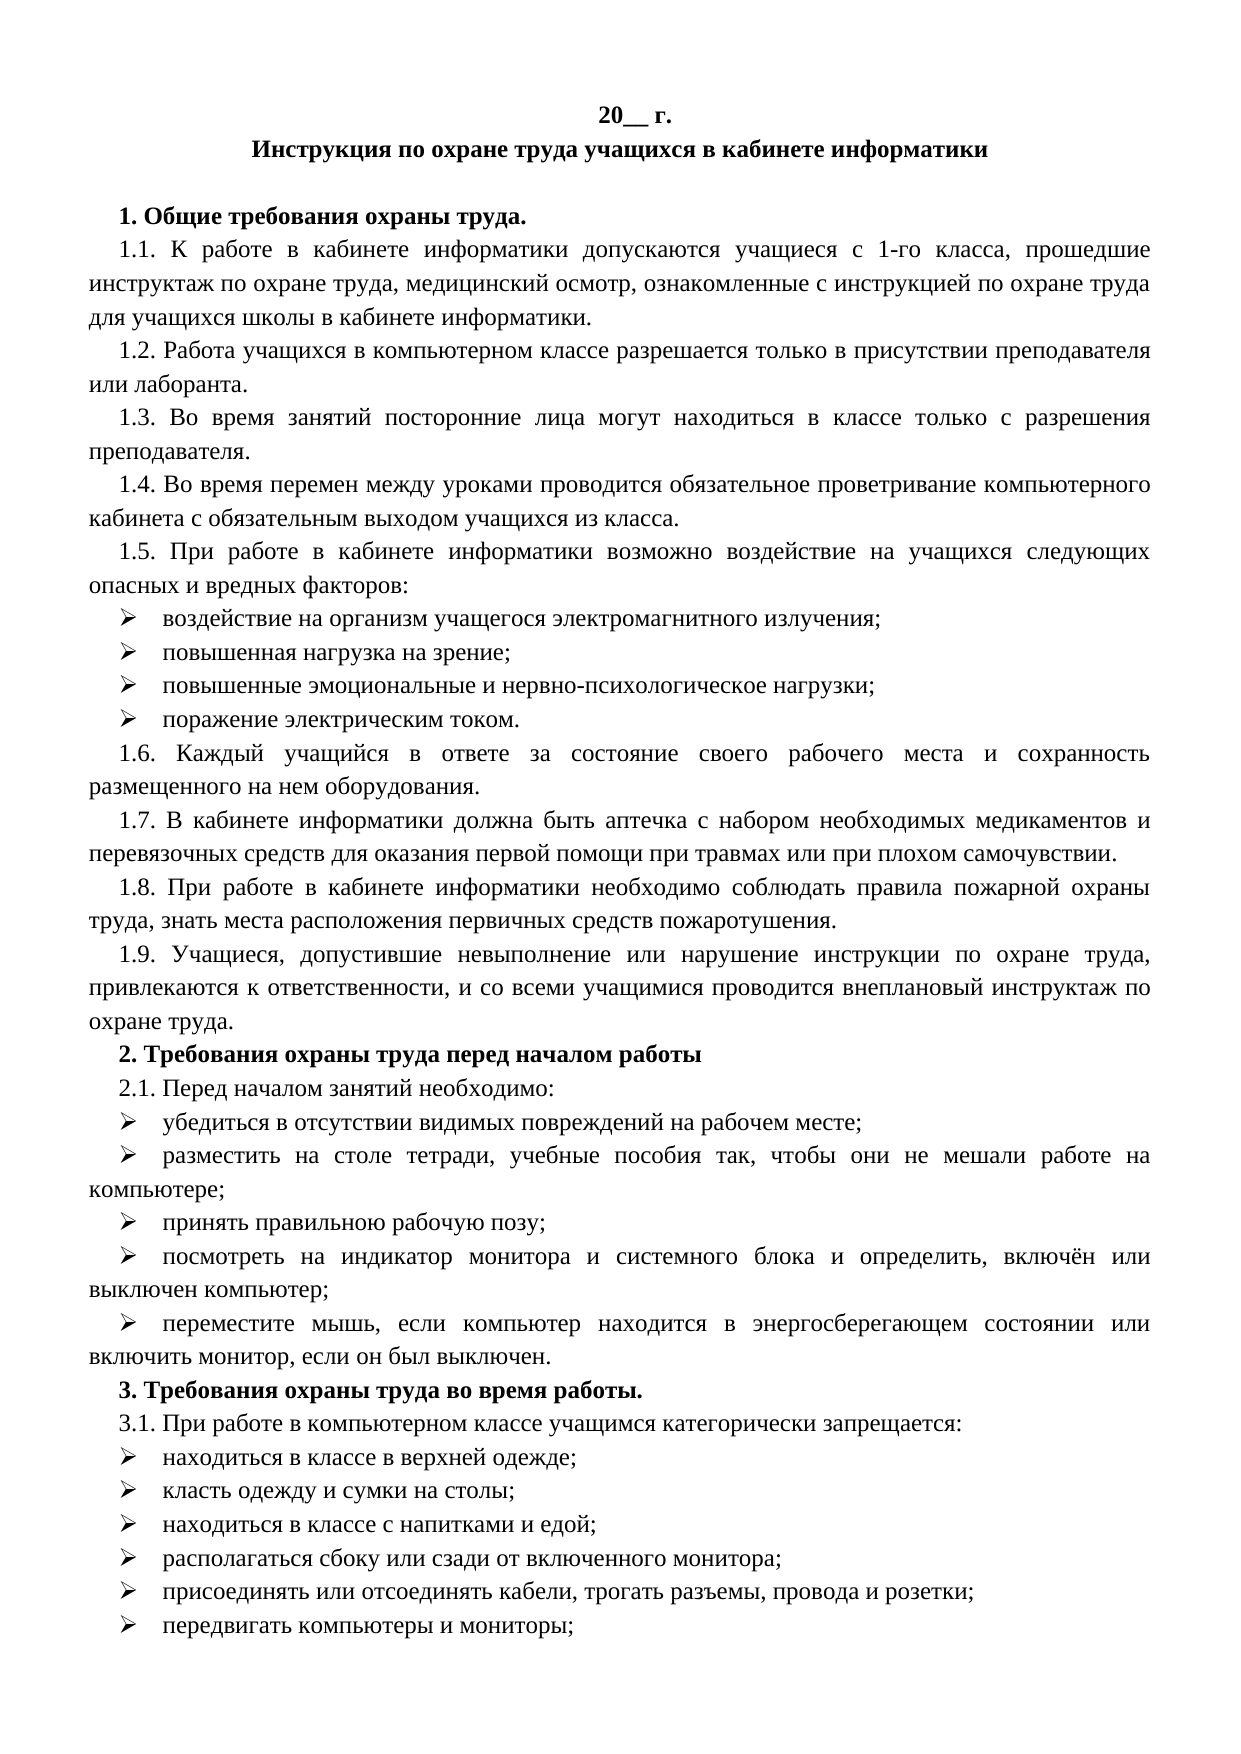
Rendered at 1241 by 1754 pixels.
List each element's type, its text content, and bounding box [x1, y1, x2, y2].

text 1.6. Каждый учащийся в ответе за состояние своего рабочего места и сохранность размещенного на нем оборудования. [89, 738, 1152, 800]
list воздействие на организм учащегося электромагнитного излучения; [89, 603, 1152, 632]
text 1.5. При работе в кабинете информатики возможно воздействие на учащихся следующих опасных и вредных факторов: [89, 536, 1152, 599]
text 3. Требования охраны труда во время работы. [89, 1375, 1152, 1404]
text Инструкция по охране труда учащихся в кабинете информатики [89, 134, 1152, 163]
text 2.1. Перед началом занятий необходимо: [89, 1073, 1152, 1102]
list передвигать компьютеры и мониторы; [89, 1610, 1152, 1638]
list разместить на столе тетради, учебные пособия так, чтобы они не мешали работе на компьютере; [89, 1140, 1152, 1202]
list находиться в классе с напитками и едой; [89, 1509, 1152, 1538]
list присоединять или отсоединять кабели, трогать разъемы, провода и розетки; [89, 1576, 1152, 1605]
text 1.4. Во время перемен между уроками проводится обязательное проветривание компьютерного кабинета с обязательным выходом учащихся из класса. [89, 469, 1152, 532]
text 1.8. При работе в кабинете информатики необходимо соблюдать правила пожарной охраны труда, знать места расположения первичных средств пожаротушения. [89, 872, 1152, 934]
list убедиться в отсутствии видимых повреждений на рабочем месте; [89, 1107, 1152, 1135]
text 1. Общие требования охраны труда. [89, 201, 1152, 230]
list повышенные эмоциональные и нервно-психологическое нагрузки; [89, 671, 1152, 699]
list поражение электрическим током. [89, 704, 1152, 733]
text 1.7. В кабинете информатики должна быть аптечка с набором необходимых медикаментов и перевязочных средств для оказания первой помощи при травмах или при плохом самочувствии. [89, 805, 1152, 867]
list принять правильною рабочую позу; [89, 1207, 1152, 1236]
text 1.2. Работа учащихся в компьютерном классе разрешается только в присутствии преподавателя или лаборанта. [89, 335, 1152, 397]
text 1.9. Учащиеся, допустившие невыполнение или нарушение инструкции по охране труда, привлекаются к ответственности, и со всеми учащимися проводится внеплановый инструктаж по охране труда. [89, 939, 1152, 1035]
text 1.3. Во время занятий посторонние лица могут находиться в классе только с разрешения преподавателя. [89, 402, 1152, 464]
list посмотреть на индикатор монитора и системного блока и определить, включён или выключен компьютер; [89, 1241, 1152, 1303]
list класть одежду и сумки на столы; [89, 1476, 1152, 1504]
list располагаться сбоку или сзади от включенного монитора; [89, 1543, 1152, 1571]
list находиться в классе в верхней одежде; [89, 1442, 1152, 1471]
text 2. Требования охраны труда перед началом работы [89, 1039, 1152, 1068]
text 20__ г. [89, 100, 1152, 129]
list переместите мышь, если компьютер находится в энергосберегающем состоянии или включить монитор, если он был выключен. [89, 1308, 1152, 1370]
text 1.1. К работе в кабинете информатики допускаются учащиеся с 1-го класса, прошедшие инструктаж по охране труда, медицинский осмотр, ознакомленные с инструкцией по охране труда для учащихся школы в кабинете информатики. [89, 234, 1152, 330]
list повышенная нагрузка на зрение; [89, 637, 1152, 666]
text 3.1. При работе в компьютерном классе учащимся категорически запрещается: [89, 1408, 1152, 1437]
